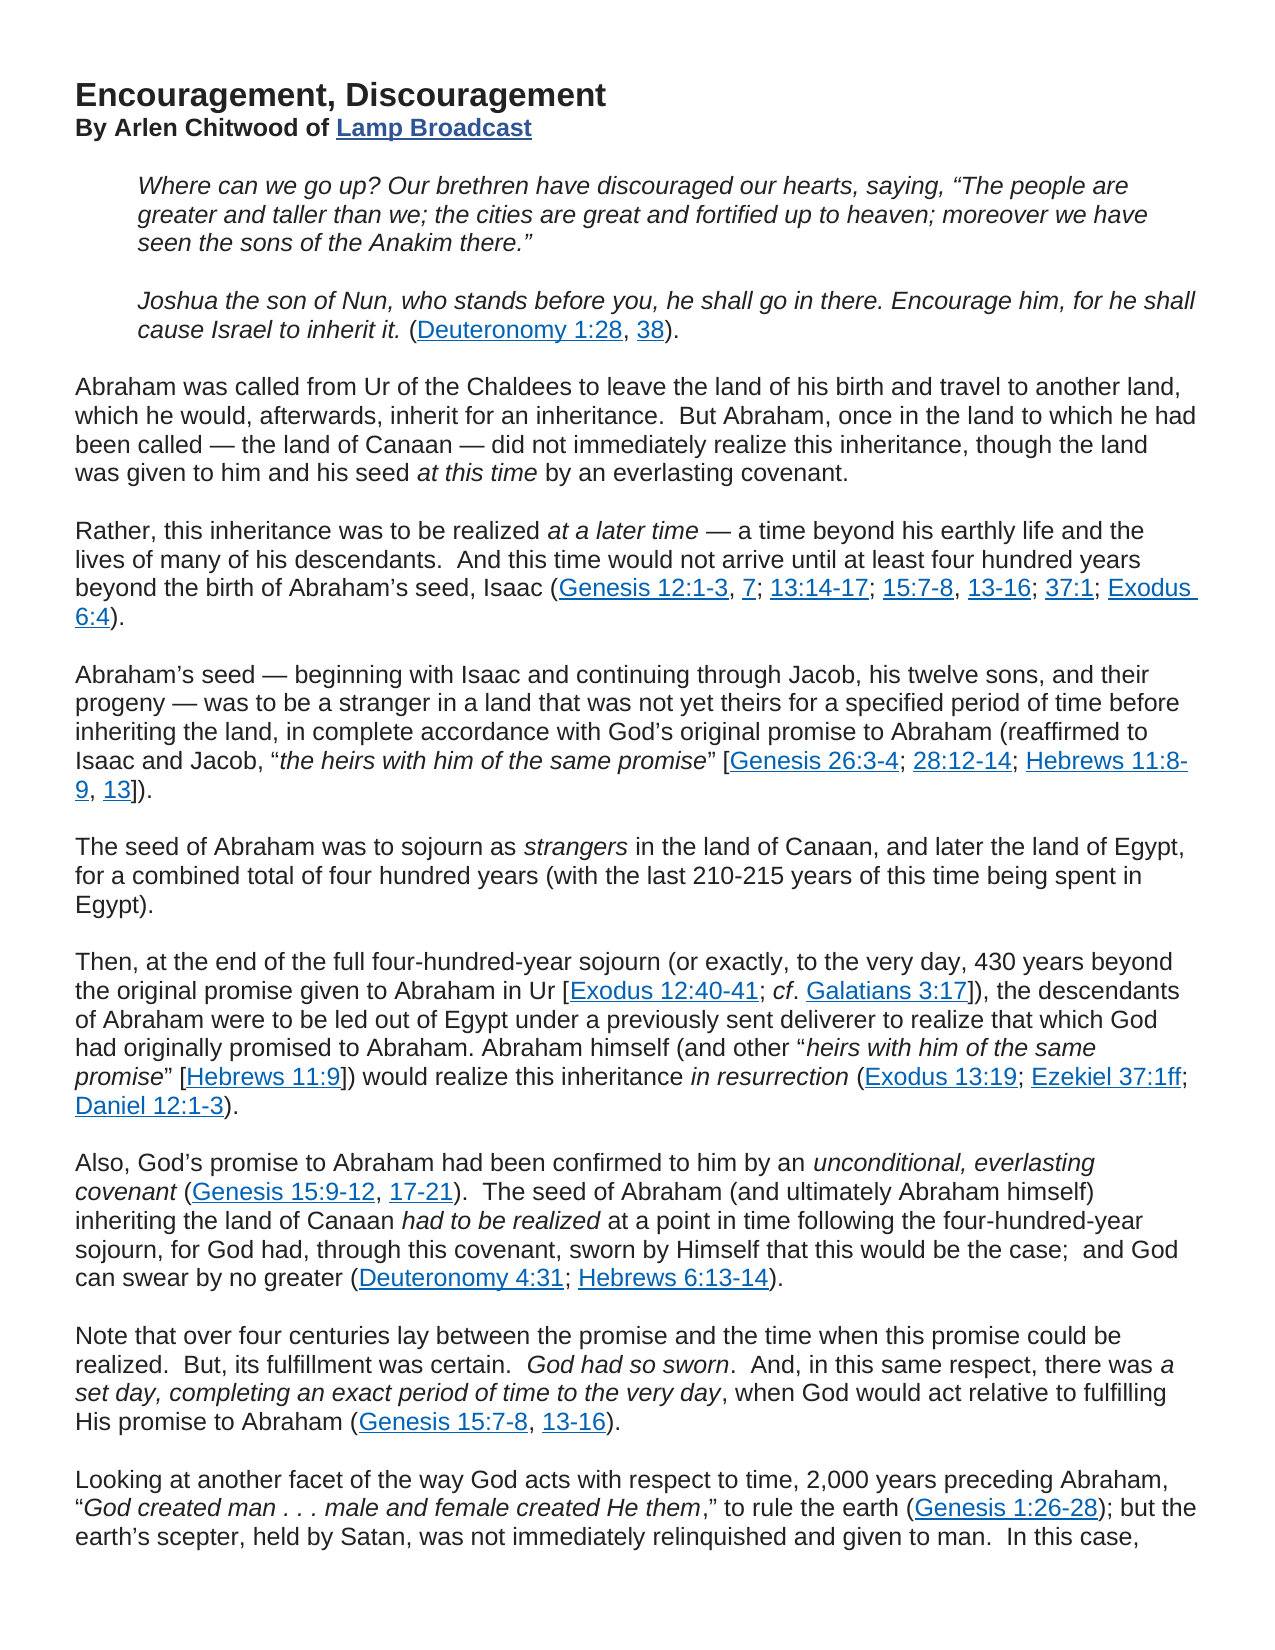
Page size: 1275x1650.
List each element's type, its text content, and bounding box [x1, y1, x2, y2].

text Where can we go up? Our brethren have discouraged our hearts, saying, “The people are greater and taller than we; the cities are great and fortified up to heaven; moreover we have seen the sons of the Anakim there.” [137, 171, 1200, 257]
text Abraham’s seed — beginning with Isaac and continuing through Jacob, his twelve sons, and their progeny — was to be a stranger in a land that was not yet theirs for a specified period of time before inheriting the land, in complete accordance with God’s original promise to Abraham (reaffirmed to Isaac and Jacob, “the heirs with him of the same promise” [Genesis 26:3-4; 28:12-14; Hebrews 11:8-9, 13]). [75, 660, 1200, 803]
text The seed of Abraham was to sojourn as strangers in the land of Canaan, and later the land of Egypt, for a combined total of four hundred years (with the last 210-215 years of this time being spent in Egypt). [75, 832, 1200, 918]
text Note that over four centuries lay between the promise and the time when this promise could be realized. But, its fulfillment was certain. God had so sworn. And, in this same respect, there was a set day, completing an exact period of time to the very day, when God would act relative to fulfilling His promise to Abraham (Genesis 15:7-8, 13-16). [75, 1321, 1200, 1436]
text Also, God’s promise to Abraham had been confirmed to him by an unconditional, everlasting covenant (Genesis 15:9-12, 17-21). The seed of Abraham (and ultimately Abraham himself) inheriting the land of Canaan had to be realized at a point in time following the four-hundred-year sojourn, for God had, through this covenant, sworn by Himself that this would be the case; and God can swear by no greater (Deuteronomy 4:31; Hebrews 6:13-14). [75, 1148, 1200, 1292]
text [75, 1465, 1200, 1551]
text Rather, this inheritance was to be realized at a later time — a time beyond his earthly life and the lives of many of his descendants. And this time would not arrive until at least four hundred years beyond the birth of Abraham’s seed, Isaac (Genesis 12:1-3, 7; 13:14-17; 15:7-8, 13-16; 37:1; Exodus 6:4). [75, 516, 1200, 631]
text Abraham was called from Ur of the Chaldees to leave the land of his birth and travel to another land, which he would, afterwards, inherit for an inheritance. But Abraham, once in the land to which he had been called — the land of Canaan — did not immediately realize this inheritance, though the land was given to him and his seed at this time by an everlasting covenant. [75, 372, 1200, 487]
text By Arlen Chitwood of Lamp Broadcast [75, 113, 1200, 142]
text Encouragement, Discouragement [75, 75, 1200, 113]
text Joshua the son of Nun, who stands before you, he shall go in there. Encourage him, for he shall cause Israel to inherit it. (Deuteronomy 1:28, 38). [137, 286, 1200, 343]
text Then, at the end of the full four-hundred-year sojourn (or exactly, to the very day, 430 years beyond the original promise given to Abraham in Ur [Exodus 12:40-41; cf. Galatians 3:17]), the descendants of Abraham were to be led out of Egypt under a previously sent deliverer to realize that which God had originally promised to Abraham. Abraham himself (and other “heirs with him of the same promise” [Hebrews 11:9]) would realize this inheritance in resurrection (Exodus 13:19; Ezekiel 37:1ff; Daniel 12:1-3). [75, 947, 1200, 1120]
